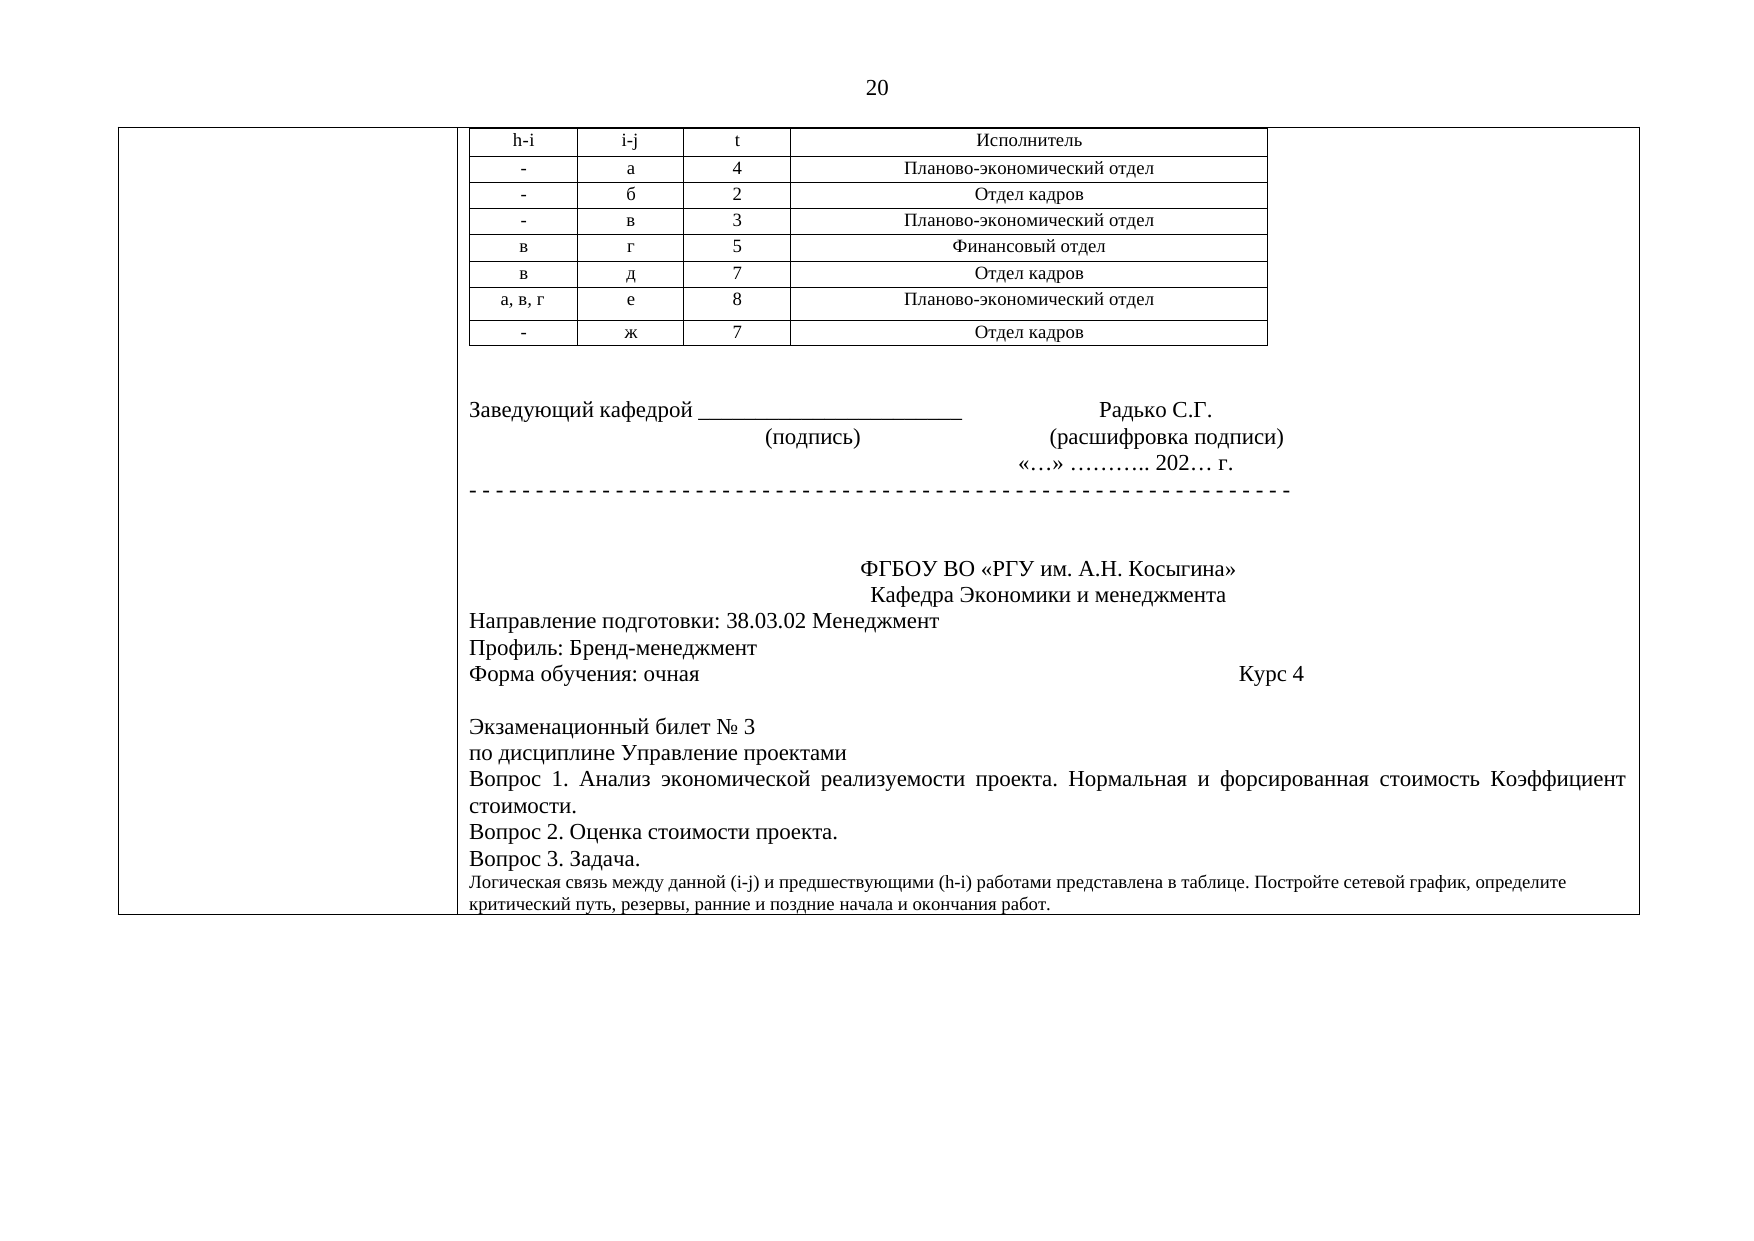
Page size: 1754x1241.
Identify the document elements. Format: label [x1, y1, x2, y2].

table_cell [119, 128, 457, 914]
table_cell [458, 128, 1639, 914]
